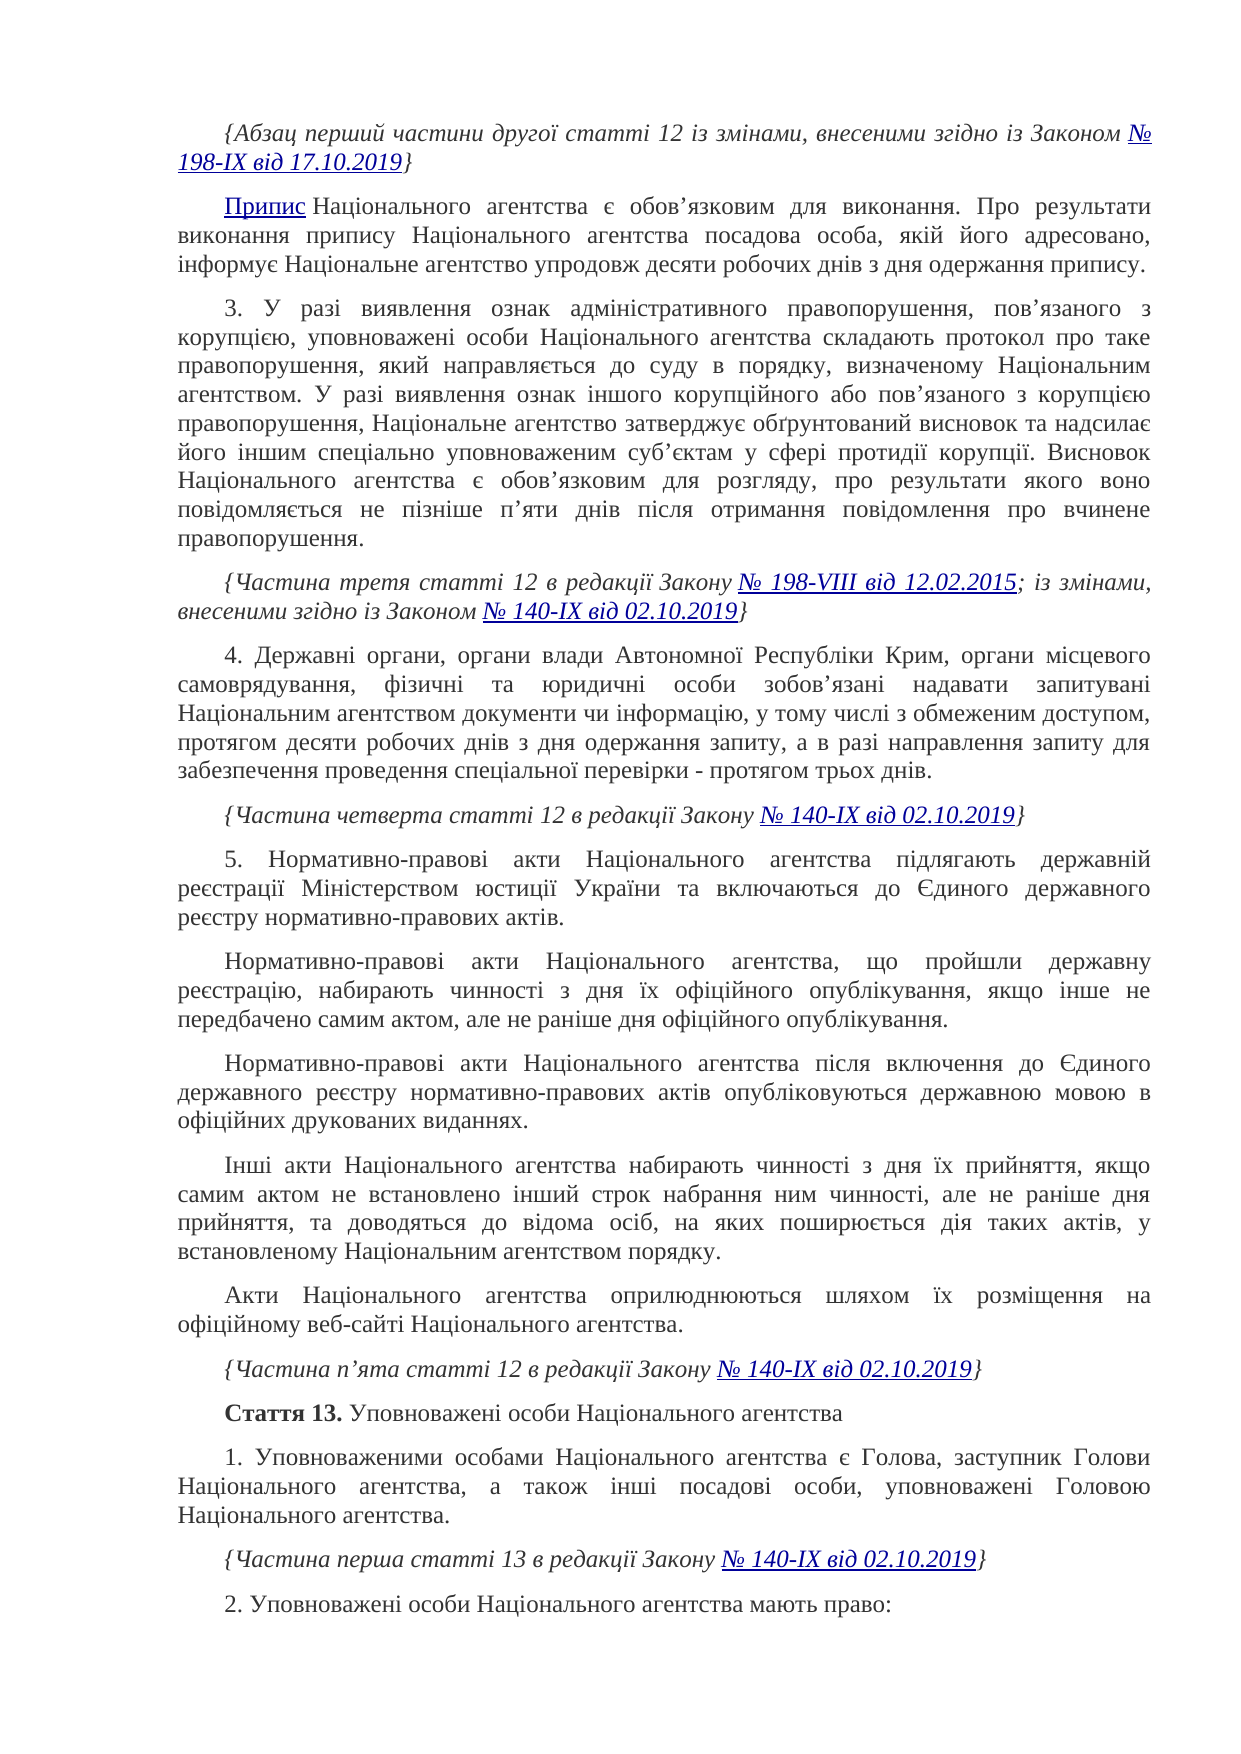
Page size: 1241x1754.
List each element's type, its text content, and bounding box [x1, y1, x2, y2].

text {Частина третя статті 12 в редакції Закону № 198-VIII від 12.02.2015; із змінами, внесеними згідно із Законом № 140-IX від 02.10.2019} [177, 567, 1152, 625]
text 3. У разі виявлення ознак адміністративного правопорушення, пов’язаного з корупцією, уповноважені особи Національного агентства складають протокол про таке правопорушення, який направляється до суду в порядку, визначеному Національним агентством. У разі виявлення ознак іншого корупційного або пов’язаного з корупцією правопорушення, Національне агентство затверджує обґрунтований висновок та надсилає його іншим спеціально уповноваженим суб’єктам у сфері протидії корупції. Висновок Національного агентства є обов’язковим для розгляду, про результати якого воно повідомляється не пізніше п’яти днів після отримання повідомлення про вчинене правопорушення. [177, 293, 1152, 552]
text {Абзац перший частини другої статті 12 із змінами, внесеними згідно із Законом № 198-IX від 17.10.2019} [177, 118, 1152, 176]
text Стаття 13. Уповноважені особи Національного агентства [177, 1398, 1152, 1427]
text 1. Уповноваженими особами Національного агентства є Голова, заступник Голови Національного агентства, а також інші посадові особи, уповноважені Головою Національного агентства. [177, 1442, 1152, 1529]
text Інші акти Національного агентства набирають чинності з дня їх прийняття, якщо самим актом не встановлено інший строк набрання ним чинності, але не раніше дня прийняття, та доводяться до відома осіб, на яких поширюється дія таких актів, у встановленому Національним агентством порядку. [177, 1150, 1152, 1265]
text Акти Національного агентства оприлюднюються шляхом їх розміщення на офіційному веб-сайті Національного агентства. [177, 1281, 1152, 1338]
text {Частина четверта статті 12 в редакції Закону № 140-IX від 02.10.2019} [177, 800, 1152, 829]
text Припис Національного агентства є обов’язковим для виконання. Про результати виконання припису Національного агентства посадова особа, якій його адресовано, інформує Національне агентство упродовж десяти робочих днів з дня одержання припису. [177, 191, 1152, 277]
text 4. Державні органи, органи влади Автономної Республіки Крим, органи місцевого самоврядування, фізичні та юридичні особи зобов’язані надавати запитувані Національним агентством документи чи інформацію, у тому числі з обмеженим доступом, протягом десяти робочих днів з дня одержання запиту, а в разі направлення запиту для забезпечення проведення спеціальної перевірки - протягом трьох днів. [177, 641, 1152, 784]
text Нормативно-правові акти Національного агентства, що пройшли державну реєстрацію, набирають чинності з дня їх офіційного опублікування, якщо інше не передбачено самим актом, але не раніше дня офіційного опублікування. [177, 946, 1152, 1032]
text 2. Уповноважені особи Національного агентства мають право: [177, 1589, 1152, 1617]
text Нормативно-правові акти Національного агентства після включення до Єдиного державного реєстру нормативно-правових актів опубліковуються державною мовою в офіційних друкованих виданнях. [177, 1048, 1152, 1134]
text {Частина перша статті 13 в редакції Закону № 140-IX від 02.10.2019} [177, 1544, 1152, 1573]
text 5. Нормативно-правові акти Національного агентства підлягають державній реєстрації Міністерством юстиції України та включаються до Єдиного державного реєстру нормативно-правових актів. [177, 844, 1152, 931]
text {Частина п’ята статті 12 в редакції Закону № 140-IX від 02.10.2019} [177, 1354, 1152, 1382]
